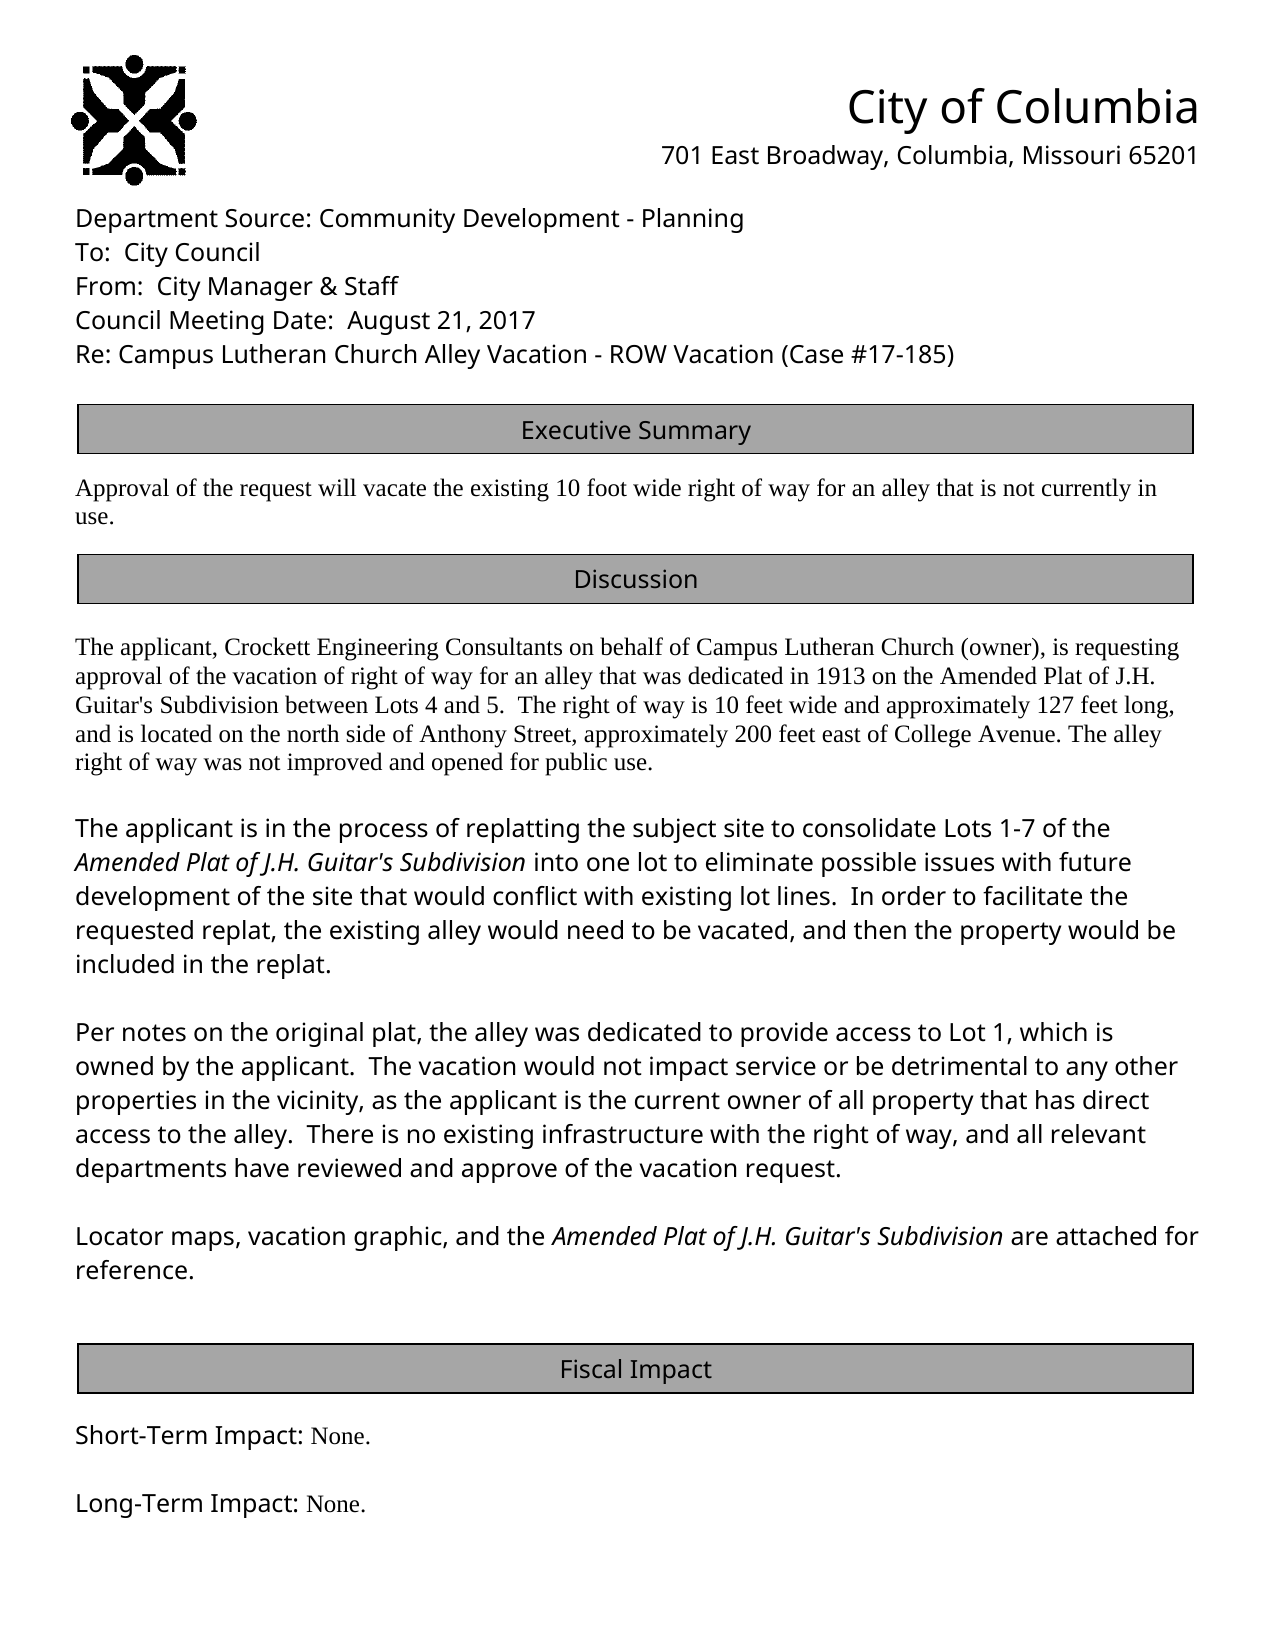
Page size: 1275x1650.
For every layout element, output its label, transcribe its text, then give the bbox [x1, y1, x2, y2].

text Re: [75, 336, 1200, 371]
text Department Source: [75, 200, 1200, 234]
picture [67, 48, 201, 189]
text Long-Term Impact: [75, 1486, 1200, 1520]
text Council Meeting Date: [75, 302, 1200, 336]
text To: City Council [75, 234, 1200, 268]
text Short-Term Impact: [75, 1418, 1200, 1452]
text From: City Manager & Staff [75, 268, 1200, 302]
